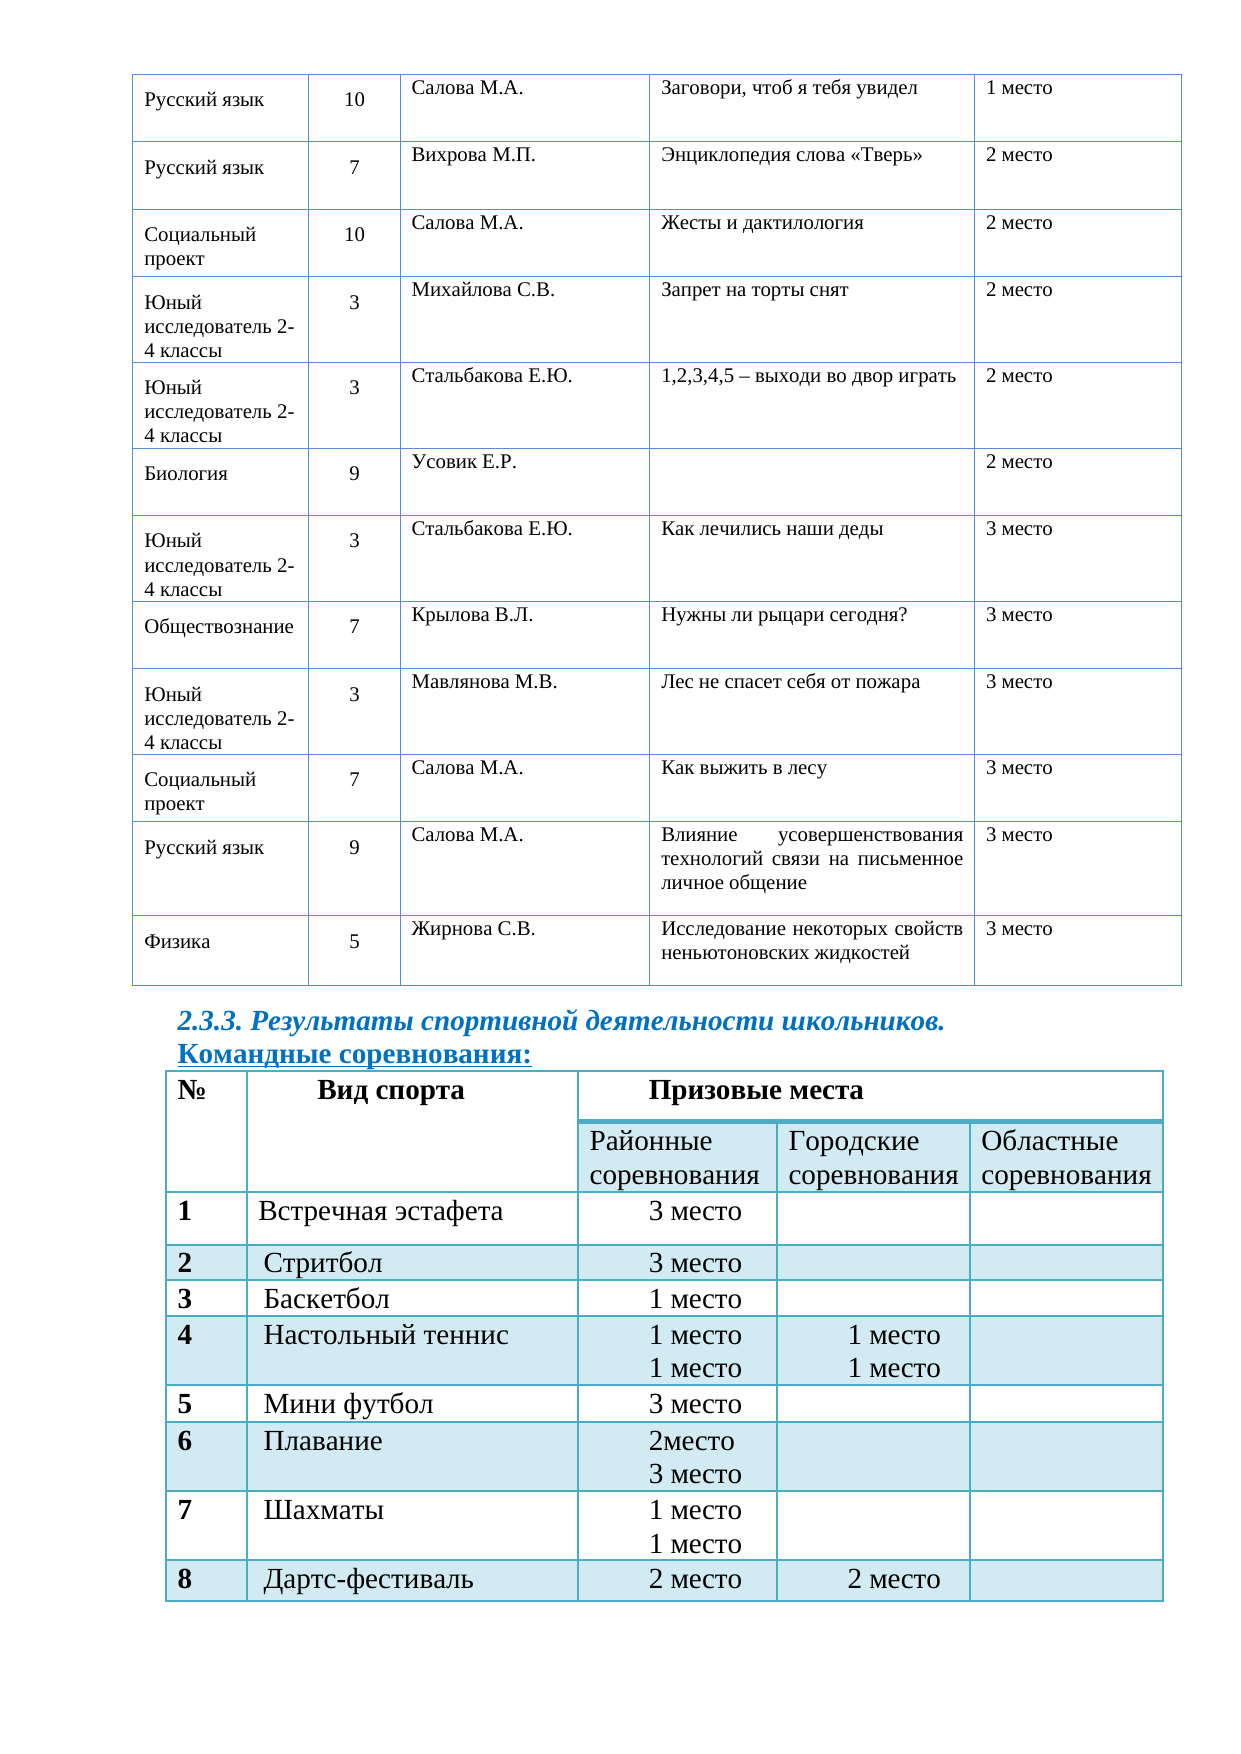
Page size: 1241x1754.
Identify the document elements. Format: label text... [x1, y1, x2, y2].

table_cell [971, 1423, 1162, 1490]
table_cell [971, 1492, 1162, 1559]
table_header Призовые места [579, 1072, 1162, 1119]
table_cell 2место 3 место [579, 1423, 776, 1490]
table_cell 1 место [975, 75, 1181, 141]
table_cell 6 [167, 1423, 246, 1490]
table_cell Юный исследователь 2-4 классы [133, 669, 308, 754]
table_cell 1,2,3,4,5 – выходи во двор играть [650, 363, 974, 447]
table_cell Стальбакова Е.Ю. [401, 516, 649, 601]
table_cell [971, 1386, 1162, 1421]
table_cell 7 [309, 602, 400, 668]
table_cell Нужны ли рыцари сегодня? [650, 602, 974, 668]
table_cell [971, 1246, 1162, 1279]
table_cell Вихрова М.П. [401, 142, 649, 209]
table_cell 2 [167, 1246, 246, 1279]
table_cell Настольный теннис [248, 1317, 577, 1384]
table_cell Стритбол [248, 1246, 577, 1279]
table_cell Жесты и дактилология [650, 210, 974, 276]
table_cell 2 место [975, 210, 1181, 276]
table_cell 3 место [975, 755, 1181, 821]
table_cell Заговори, чтоб я тебя увидел [650, 75, 974, 141]
table_cell [778, 1281, 969, 1315]
table_cell 2 место [975, 449, 1181, 515]
table_cell 10 [309, 75, 400, 141]
table_cell Жирнова С.В. [401, 916, 649, 985]
table_cell Социальный проект [133, 210, 308, 276]
table_cell Юный исследователь 2-4 классы [133, 516, 308, 601]
table_cell Салова М.А. [401, 755, 649, 821]
table_cell Влияние усовершенствования технологий связи на письменное личное общение [650, 822, 974, 915]
table_cell [650, 449, 974, 515]
table_cell Областные соревнования [971, 1124, 1162, 1191]
table_cell Как лечились наши деды [650, 516, 974, 601]
table_cell Лес не спасет себя от пожара [650, 669, 974, 754]
table_cell Салова М.А. [401, 822, 649, 915]
table_header Вид спорта [248, 1072, 577, 1191]
table_cell 3 [167, 1281, 246, 1315]
table_cell Исследование некоторых свойств неньютоновских жидкостей [650, 916, 974, 985]
table_cell 3 [309, 277, 400, 362]
table_cell [778, 1423, 969, 1490]
table_cell 3 место [579, 1246, 776, 1279]
table_cell 10 [309, 210, 400, 276]
table_cell 9 [309, 822, 400, 915]
table_cell [778, 1492, 969, 1559]
table_cell 3 место [975, 516, 1181, 601]
table_cell 3 место [975, 822, 1181, 915]
table_cell Михайлова С.В. [401, 277, 649, 362]
table_cell 3 место [579, 1386, 776, 1421]
table_cell Баскетбол [248, 1281, 577, 1315]
table_cell 3 [309, 516, 400, 601]
table_cell Усовик Е.Р. [401, 449, 649, 515]
table_cell 7 [309, 755, 400, 821]
table_cell Стальбакова Е.Ю. [401, 363, 649, 447]
table_cell [778, 1386, 969, 1421]
table_cell 1 место 1 место [579, 1492, 776, 1559]
table_cell 7 [167, 1492, 246, 1559]
table_cell 1 место 1 место [579, 1317, 776, 1384]
table_cell 5 [167, 1386, 246, 1421]
table_header № [167, 1072, 246, 1191]
table_cell Русский язык [133, 75, 308, 141]
table_cell Мавлянова М.В. [401, 669, 649, 754]
table_cell 4 [167, 1317, 246, 1384]
table_cell 2 место [975, 142, 1181, 209]
table_cell 3 место [579, 1193, 776, 1243]
table_cell Запрет на торты снят [650, 277, 974, 362]
table_cell Русский язык [133, 822, 308, 915]
table_cell Как выжить в лесу [650, 755, 974, 821]
text 2.3.3. Результаты спортивной деятельности школьников. [177, 1003, 1152, 1037]
table_cell Физика [133, 916, 308, 985]
table_cell 1 [167, 1193, 246, 1243]
table_cell 2 место [975, 277, 1181, 362]
table_cell 2 место [579, 1561, 776, 1600]
text Командные соревнования: [177, 1037, 1152, 1070]
table_cell [971, 1281, 1162, 1315]
table_cell Социальный проект [133, 755, 308, 821]
table_cell [778, 1246, 969, 1279]
table_cell Районные соревнования [579, 1124, 776, 1191]
table_cell Обществознание [133, 602, 308, 668]
table_cell 2 место [975, 363, 1181, 447]
table_cell [971, 1561, 1162, 1600]
table_cell 3 [309, 363, 400, 447]
table_cell Юный исследователь 2-4 классы [133, 363, 308, 447]
table_cell 3 место [975, 602, 1181, 668]
table_cell [971, 1317, 1162, 1384]
table_cell 2 место [778, 1561, 969, 1600]
table_cell Биология [133, 449, 308, 515]
table_cell 8 [167, 1561, 246, 1600]
table_cell 7 [309, 142, 400, 209]
table_cell Встречная эстафета [248, 1193, 577, 1243]
table_cell 1 место 1 место [778, 1317, 969, 1384]
table_cell Дартс-фестиваль [248, 1561, 577, 1600]
table_cell 3 место [975, 916, 1181, 985]
table_cell [778, 1193, 969, 1243]
table_cell 9 [309, 449, 400, 515]
table_cell [971, 1193, 1162, 1243]
table_cell Русский язык [133, 142, 308, 209]
table_cell Городские соревнования [778, 1124, 969, 1191]
table_cell Крылова В.Л. [401, 602, 649, 668]
table_cell Энциклопедия слова «Тверь» [650, 142, 974, 209]
table_cell 1 место [579, 1281, 776, 1315]
table_cell Салова М.А. [401, 210, 649, 276]
table_cell Мини футбол [248, 1386, 577, 1421]
table_cell 3 место [975, 669, 1181, 754]
table_cell 3 [309, 669, 400, 754]
table_cell 5 [309, 916, 400, 985]
table_cell Салова М.А. [401, 75, 649, 141]
table_cell Плавание [248, 1423, 577, 1490]
table_cell Юный исследователь 2-4 классы [133, 277, 308, 362]
table_cell Шахматы [248, 1492, 577, 1559]
